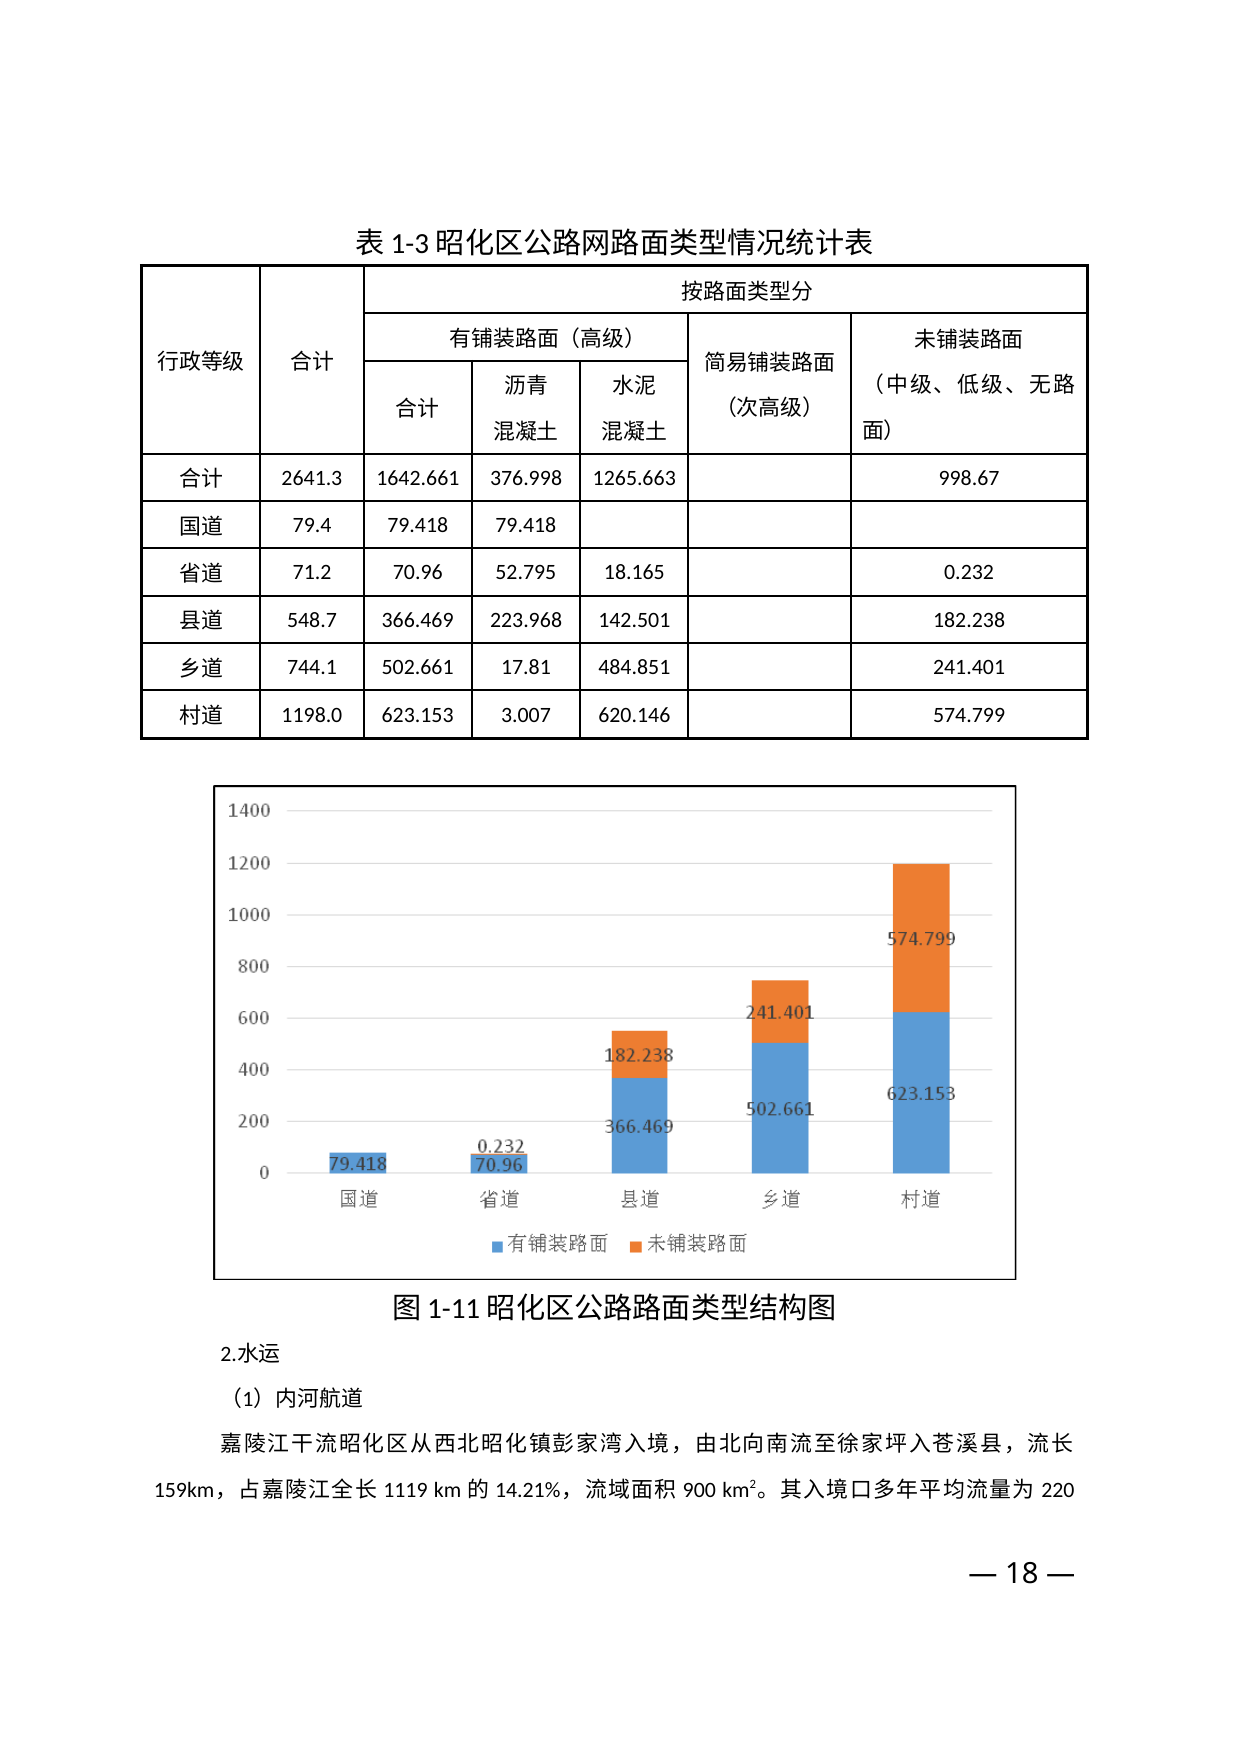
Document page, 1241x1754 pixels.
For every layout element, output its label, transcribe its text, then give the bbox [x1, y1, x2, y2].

table_cell [689, 502, 850, 547]
table_cell [581, 502, 687, 547]
table_cell 沥青 混凝土 [473, 362, 579, 452]
table_cell 366.469 [365, 597, 471, 642]
table_cell 79.418 [365, 502, 471, 547]
table_cell 70.96 [365, 549, 471, 594]
table_cell 376.998 [473, 455, 579, 500]
text 2.水运 [153, 1329, 1075, 1374]
table_cell 548.7 [261, 597, 363, 642]
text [153, 1419, 1075, 1510]
table_cell 省道 [143, 549, 259, 594]
table_cell 3.007 [473, 691, 579, 737]
table_cell 1198.0 [261, 691, 363, 737]
table_cell 国道 [143, 502, 259, 547]
picture [212, 785, 1017, 1280]
table_cell 1642.661 [365, 455, 471, 500]
table_cell 142.501 [581, 597, 687, 642]
table_cell 有铺装路面（高级） [365, 314, 687, 360]
table_cell 水泥 混凝土 [581, 362, 687, 452]
table_cell 744.1 [261, 644, 363, 689]
table_cell 241.401 [852, 644, 1086, 689]
table_cell [852, 502, 1086, 547]
table_cell [689, 455, 850, 500]
table_cell 乡道 [143, 644, 259, 689]
table_cell 1265.663 [581, 455, 687, 500]
table_cell 县道 [143, 597, 259, 642]
table_cell 71.2 [261, 549, 363, 594]
table_cell 村道 [143, 691, 259, 737]
table_cell 223.968 [473, 597, 579, 642]
table_cell 未铺装路面 （中级、低级、无路面） [852, 314, 1086, 452]
table_cell 17.81 [473, 644, 579, 689]
table_cell 79.4 [261, 502, 363, 547]
text （1）内河航道 [153, 1374, 1075, 1419]
table_cell [689, 597, 850, 642]
table_cell 182.238 [852, 597, 1086, 642]
table_cell 52.795 [473, 549, 579, 594]
table_header 行政等级 [143, 267, 259, 452]
table_cell 2641.3 [261, 455, 363, 500]
table_cell 623.153 [365, 691, 471, 737]
text 表1-3 昭化区公路网路面类型情况统计表 [153, 218, 1075, 264]
table_cell 合计 [143, 455, 259, 500]
text 图1-11 昭化区公路路面类型结构图 [153, 1284, 1075, 1329]
table_cell 574.799 [852, 691, 1086, 737]
table_cell [689, 644, 850, 689]
table_cell 简易铺装路面 （次高级） [689, 314, 850, 452]
table_cell [689, 549, 850, 594]
table_cell 998.67 [852, 455, 1086, 500]
table_cell 484.851 [581, 644, 687, 689]
table_cell 620.146 [581, 691, 687, 737]
table_cell 18.165 [581, 549, 687, 594]
table_header 合计 [261, 267, 363, 452]
table_cell [689, 691, 850, 737]
table_header 按路面类型分 [365, 267, 1086, 312]
table_cell 502.661 [365, 644, 471, 689]
table_cell 79.418 [473, 502, 579, 547]
table_cell 合计 [365, 362, 471, 452]
table_cell 0.232 [852, 549, 1086, 594]
